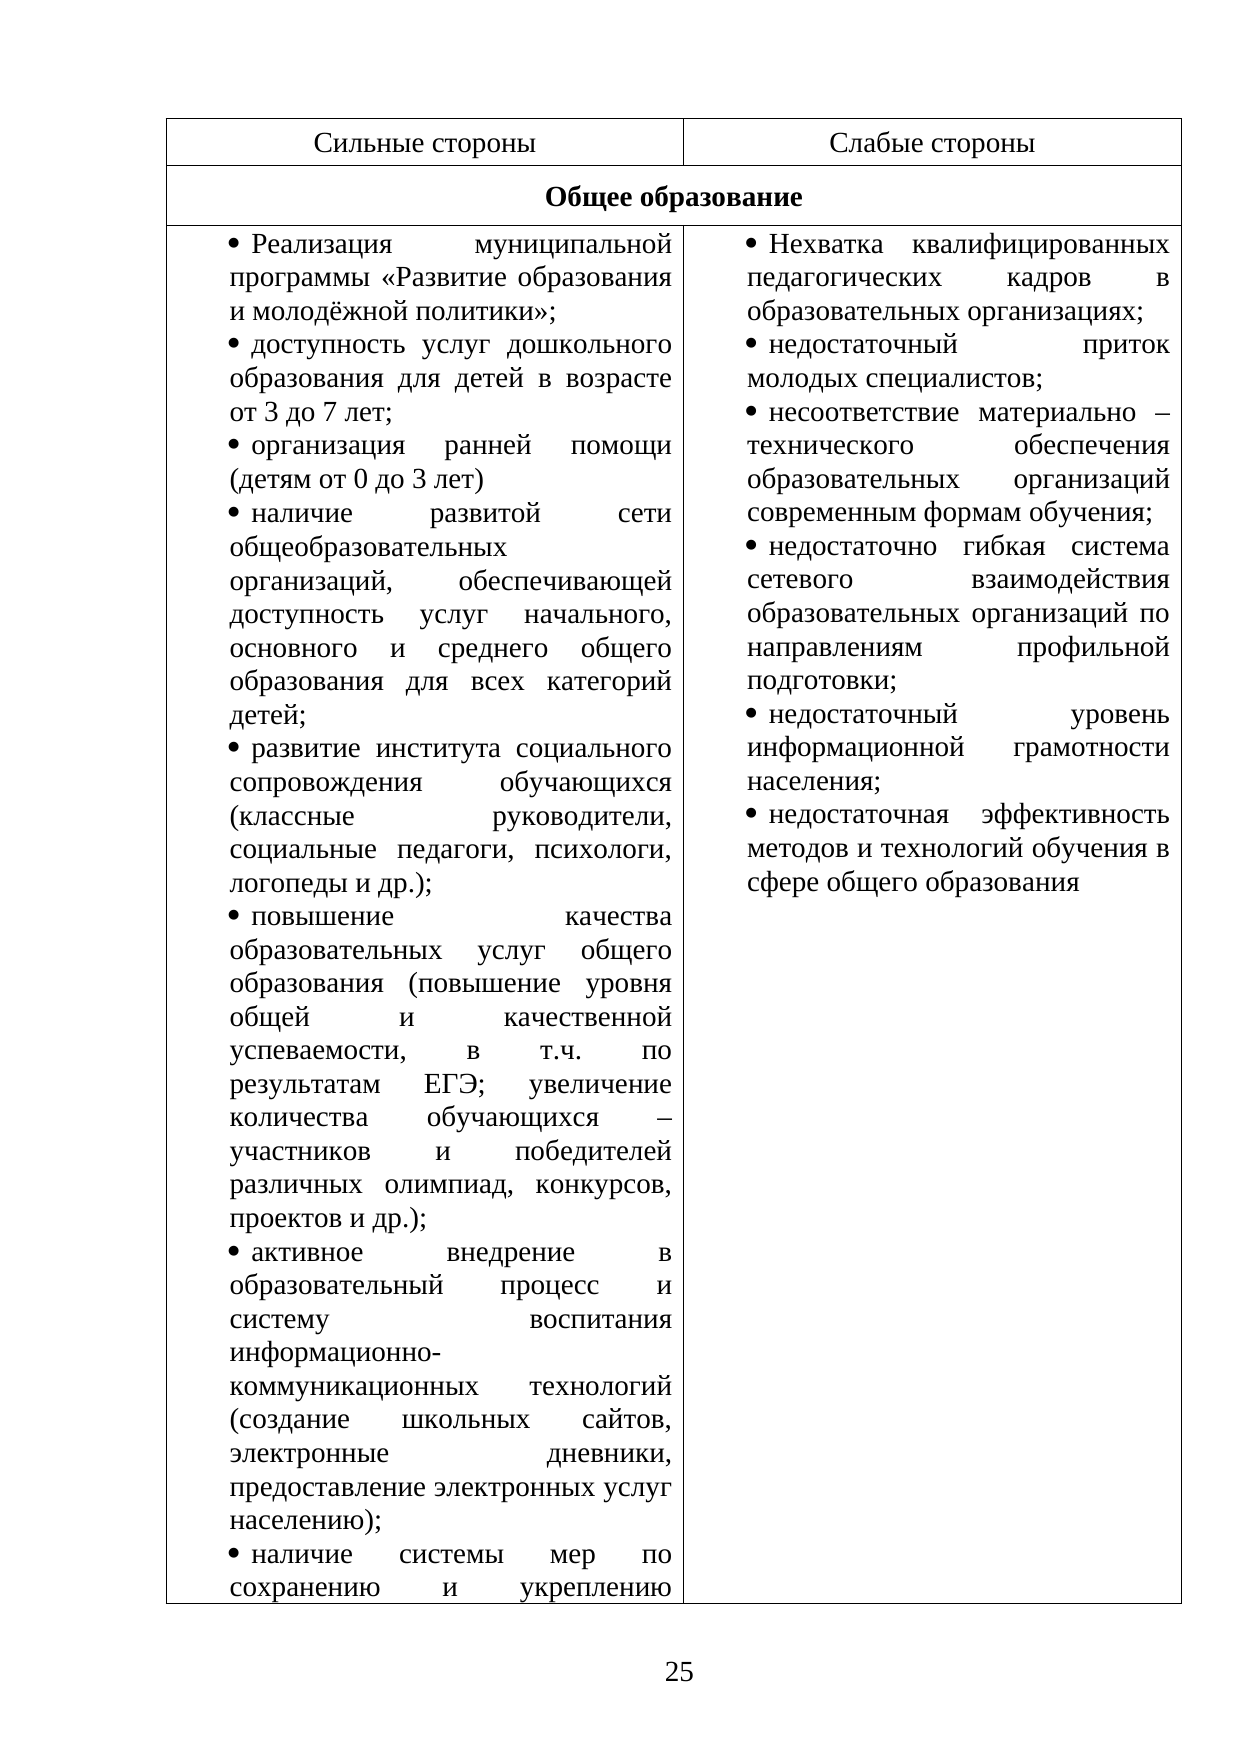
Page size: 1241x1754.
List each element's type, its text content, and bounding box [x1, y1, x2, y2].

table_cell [167, 495, 683, 1603]
table_header Слабые стороны [684, 119, 1181, 165]
table_cell Реализация муниципальной программы «Развитие образования и молодёжной политики»; доступность услуг дошкольного образования для детей в возрасте от 3 до 7 лет; организация ранней помощи (детям от 0 до 3 лет) [167, 226, 683, 494]
table_cell Нехватка квалифицированных педагогических кадров в образовательных организациях; недостаточный приток молодых специалистов; несоответствие материально – технического обеспечения образовательных организаций современным формам обучения; недостаточно гибкая система сетевого взаимодействия образовательных организаций по направлениям профильной подготовки; недостаточный уровень информационной грамотности населения; недостаточная эффективность методов и технологий обучения в сфере общего образования [684, 226, 1181, 1603]
table_cell Общее образование [167, 166, 1181, 225]
table_header Сильные стороны [167, 119, 683, 165]
